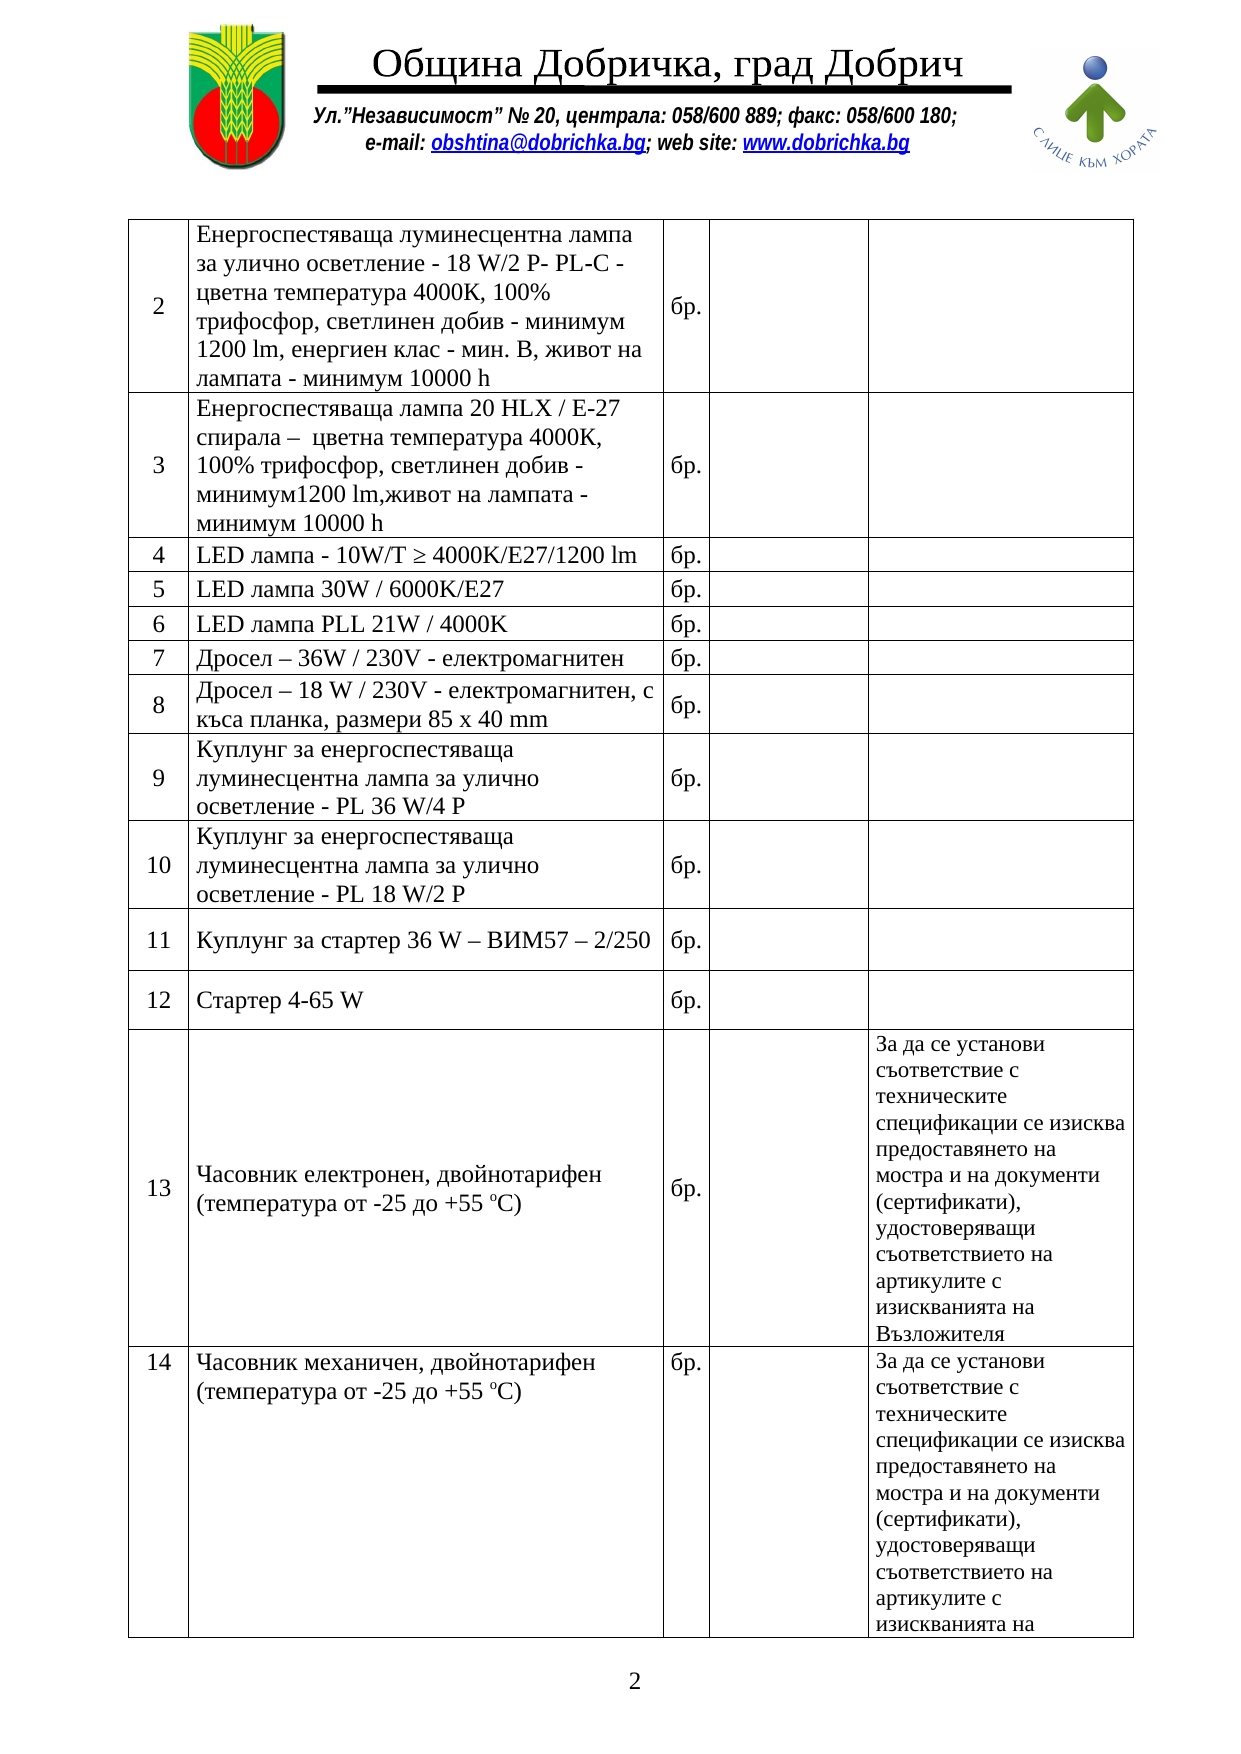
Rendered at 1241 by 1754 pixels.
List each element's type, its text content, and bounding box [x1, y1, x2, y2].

table_cell [710, 1347, 868, 1637]
table_cell LED лампа PLL 21W / 4000K [189, 607, 663, 640]
table_cell [710, 393, 868, 537]
table_cell [710, 641, 868, 674]
table_cell [869, 393, 1133, 537]
table_cell 2 [129, 220, 188, 392]
table_cell [710, 1030, 868, 1346]
table_cell Дросел – 18 W / 230V - електромагнитен, с къса планка, размери 85 х 40 mm [189, 675, 663, 733]
table_cell Часовник механичен, двойнотарифен (температура от -25 до +55 оC) [189, 1347, 663, 1637]
table_cell [710, 220, 868, 392]
table_cell Куплунг за стартер 36 W – ВИМ57 – 2/250 [189, 909, 663, 970]
table_cell 13 [129, 1030, 188, 1346]
table_cell [710, 909, 868, 970]
table_cell 5 [129, 572, 188, 606]
table_cell 10 [129, 821, 188, 907]
picture [1029, 47, 1162, 174]
table_cell бр. [664, 538, 709, 571]
table_cell бр. [664, 220, 709, 392]
table_cell [710, 821, 868, 907]
table_cell 7 [129, 641, 188, 674]
table_cell [710, 734, 868, 820]
table_cell [869, 538, 1133, 571]
picture [186, 22, 288, 173]
table_cell [710, 607, 868, 640]
table_cell бр. [664, 641, 709, 674]
table_cell Енергоспестяваща луминесцентна лампа за улично осветление - 18 W/2 Р- PL-C - цветна температура 4000К, 100% трифосфор, светлинен добив - минимум 1200 lm, енергиен клас - мин. В, живот на лампата - минимум 10000 h [189, 220, 663, 392]
table_cell [869, 607, 1133, 640]
table_cell бр. [664, 734, 709, 820]
table_cell Енергоспестяваща лампа 20 HLX / E-27 спирала – цветна температура 4000К, 100% трифосфор, светлинен добив -минимум1200 lm,живот на лампата - минимум 10000 h [189, 393, 663, 537]
table_cell Часовник електронен, двойнотарифен (температура от -25 до +55 оC) [189, 1030, 663, 1346]
table_cell [869, 971, 1133, 1029]
table_cell [869, 641, 1133, 674]
table_cell [869, 220, 1133, 392]
table_cell [869, 734, 1133, 820]
table_cell Стартер 4-65 W [189, 971, 663, 1029]
table_cell [710, 538, 868, 571]
table_cell бр. [664, 1347, 709, 1637]
table_cell бр. [664, 821, 709, 907]
table_cell LED лампа - 10W/T ≥ 4000K/E27/1200 lm [189, 538, 663, 571]
table_cell [710, 971, 868, 1029]
table_cell Дросел – 36W / 230V - електромагнитен [189, 641, 663, 674]
table_cell бр. [664, 1030, 709, 1346]
table_cell 4 [129, 538, 188, 571]
table_cell 14 [129, 1347, 188, 1637]
table_cell бр. [664, 909, 709, 970]
table_cell Куплунг за енергоспестяваща луминесцентна лампа за улично осветление - PL 36 W/4 Р [189, 734, 663, 820]
table_cell [710, 572, 868, 606]
table_cell 3 [129, 393, 188, 537]
table_cell 12 [129, 971, 188, 1029]
table_cell [869, 909, 1133, 970]
table_cell бр. [664, 607, 709, 640]
table_cell 9 [129, 734, 188, 820]
table_cell бр. [664, 572, 709, 606]
table_cell бр. [664, 675, 709, 733]
table_cell [869, 821, 1133, 907]
table_cell [869, 572, 1133, 606]
table_cell 8 [129, 675, 188, 733]
table_cell [869, 675, 1133, 733]
table_cell 6 [129, 607, 188, 640]
table_cell [710, 675, 868, 733]
table_cell LED лампа 30W / 6000K/E27 [189, 572, 663, 606]
table_cell бр. [664, 393, 709, 537]
table_cell бр. [664, 971, 709, 1029]
table_cell 11 [129, 909, 188, 970]
table_cell Куплунг за енергоспестяваща луминесцентна лампа за улично осветление - PL 18 W/2 Р [189, 821, 663, 907]
